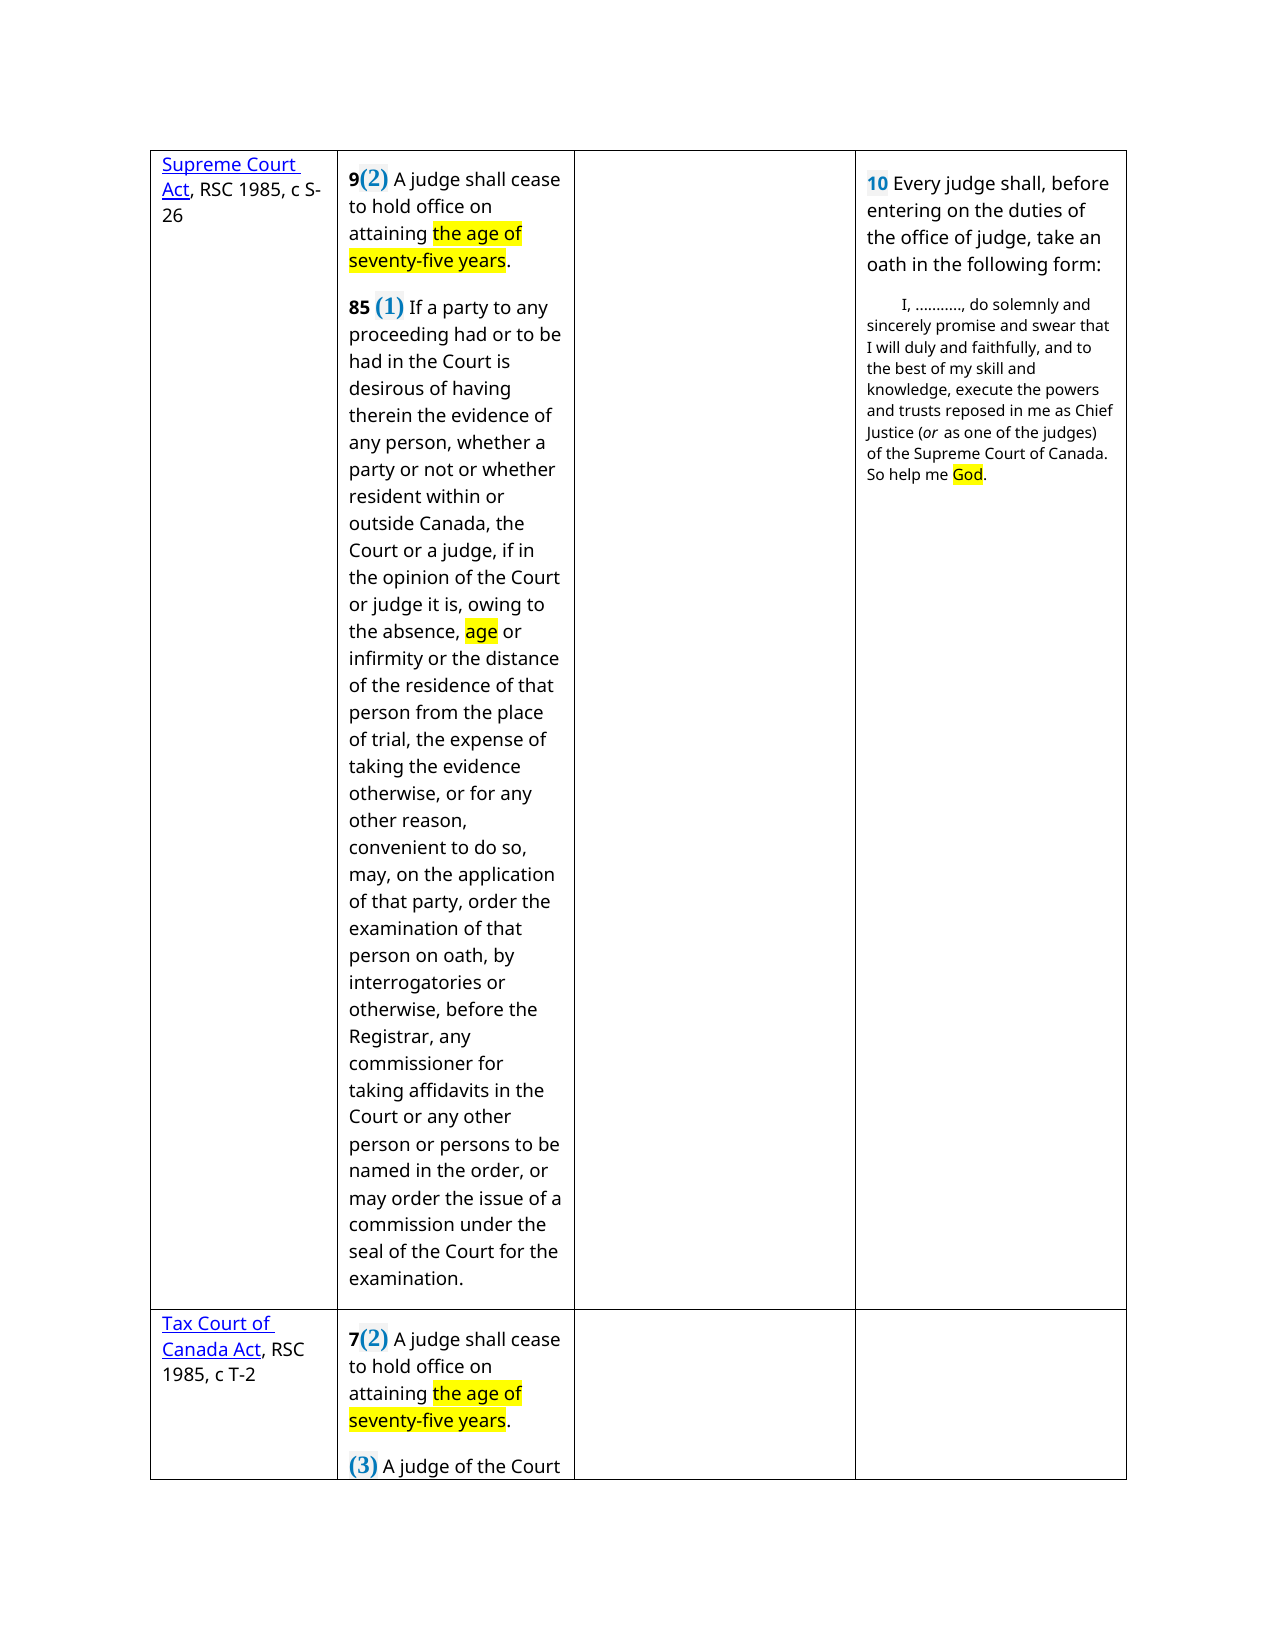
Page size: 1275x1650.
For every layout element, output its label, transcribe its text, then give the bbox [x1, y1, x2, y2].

table_cell 10 Every judge shall, before entering on the duties of the office of judge, take an oath in the following form: I, ..........., do solemnly and sincerely promise and swear that I will duly and faithfully, and to the best of my skill and knowledge, execute the powers and trusts reposed in me as Chief Justice (or as one of the judges) of the Supreme Court of Canada. So help me God. [856, 151, 1126, 1309]
table_cell [575, 1310, 855, 1479]
table_cell [856, 1310, 1126, 1479]
table_cell Supreme Court Act, RSC 1985, c S-26 [151, 151, 337, 1309]
table_cell [575, 151, 855, 1309]
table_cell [338, 1310, 574, 1479]
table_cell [151, 1310, 337, 1479]
table_cell 9(2) A judge shall cease to hold office on attaining the age of seventy-five years. 85 (1) If a party to any proceeding had or to be had in the Court is desirous of having therein the evidence of any person, whether a party or not or whether resident within or outside Canada, the Court or a judge, if in the opinion of the Court or judge it is, owing to the absence, age or infirmity or the distance of the residence of that person from the place of trial, the expense of taking the evidence otherwise, or for any other reason, convenient to do so, may, on the application of that party, order the examination of that person on oath, by interrogatories or otherwise, before the Registrar, any commissioner for taking affidavits in the Court or any other person or persons to be named in the order, or may order the issue of a commission under the seal of the Court for the examination. [338, 151, 574, 1309]
